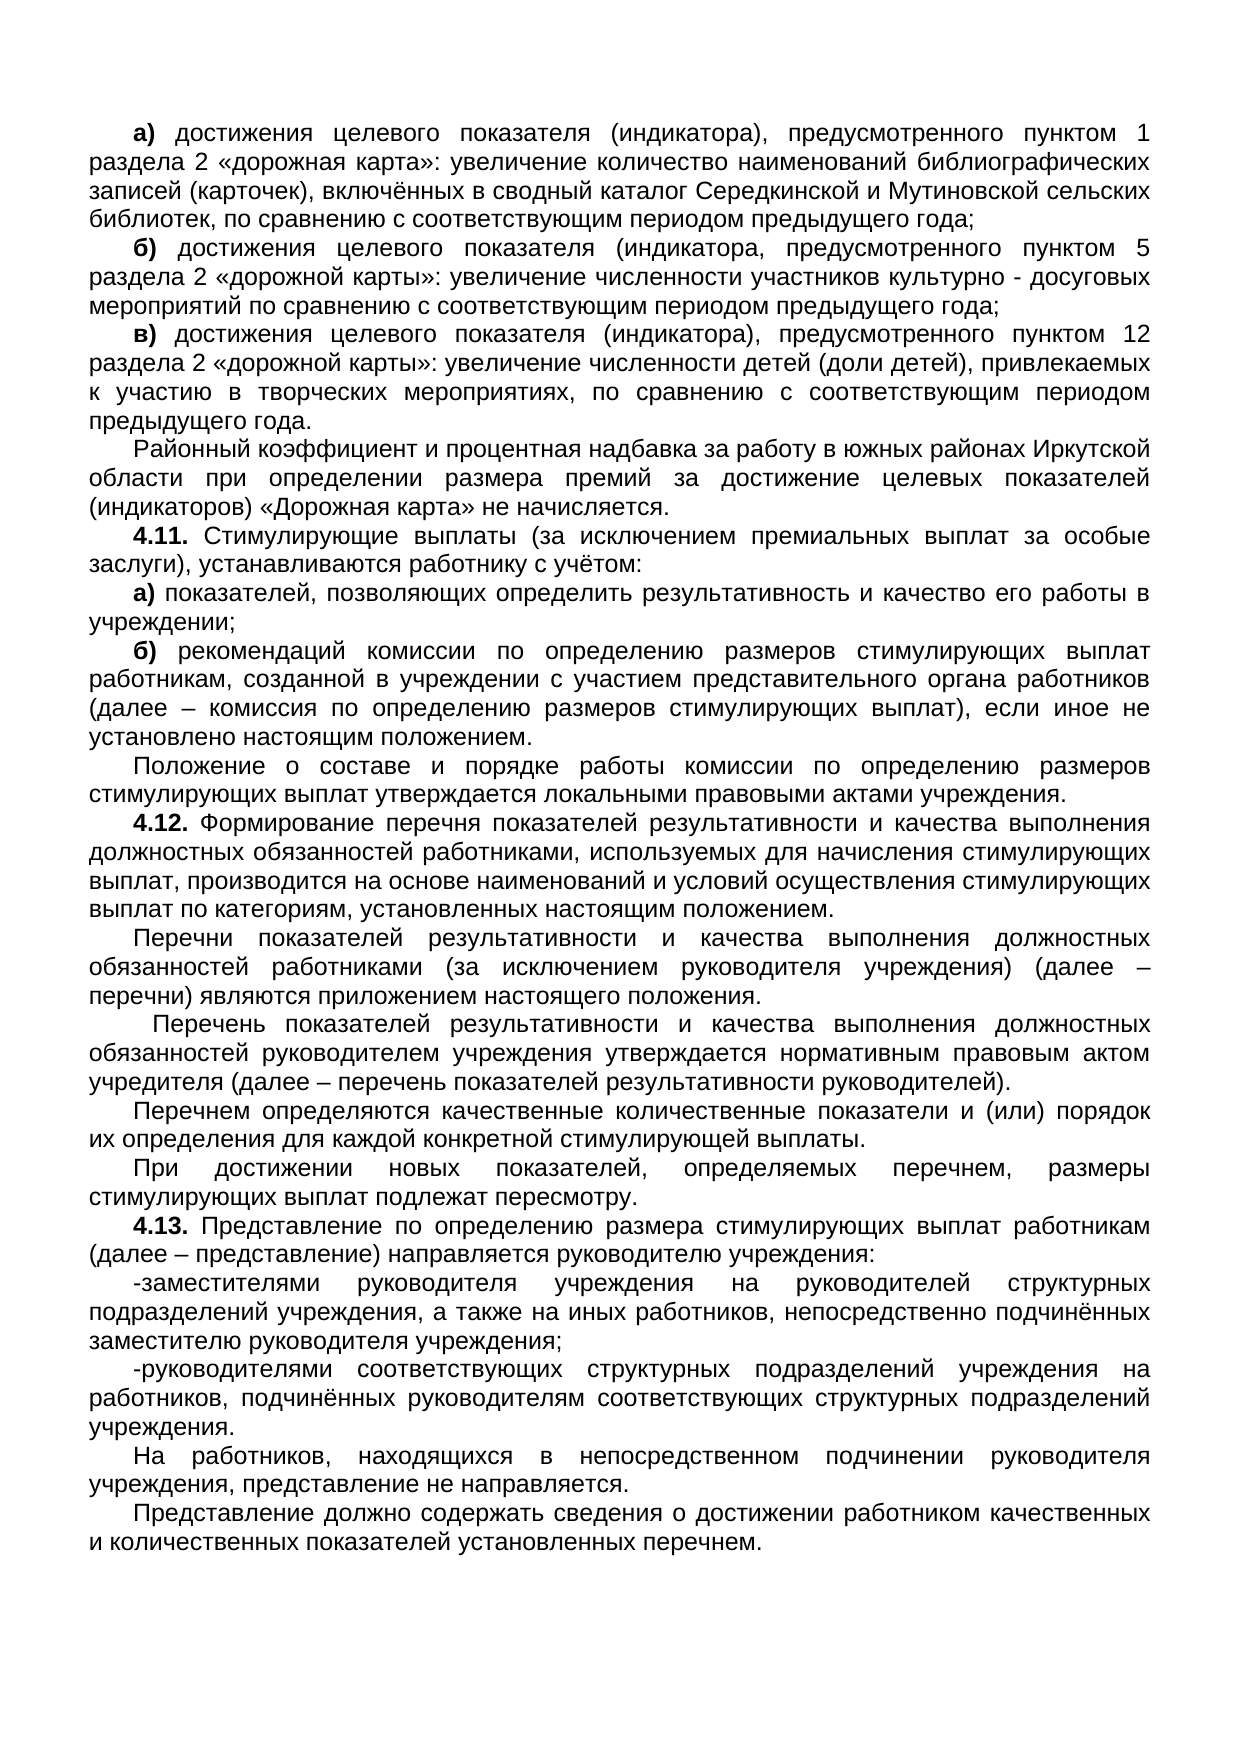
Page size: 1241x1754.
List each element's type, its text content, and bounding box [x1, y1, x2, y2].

text Положение о составе и порядке работы комиссии по определению размеров стимулирующих выплат утверждается локальными правовыми актами учреждения. [88, 751, 1152, 808]
text Перечни показателей результативности и качества выполнения должностных обязанностей работниками (за исключением руководителя учреждения) (далее – перечни) являются приложением настоящего положения. [88, 923, 1152, 1009]
text 4.11. Стимулирующие выплаты (за исключением премиальных выплат за особые заслуги), устанавливаются работнику с учётом: [88, 521, 1152, 578]
text 4.13. Представление по определению размера стимулирующих выплат работникам (далее – представление) направляется руководителю учреждения: [88, 1211, 1152, 1268]
text Перечень показателей результативности и качества выполнения должностных обязанностей руководителем учреждения утверждается нормативным правовым актом учредителя (далее – перечень показателей результативности руководителей). [88, 1009, 1152, 1096]
text Представление должно содержать сведения о достижении работником качественных и количественных показателей установленных перечнем. [88, 1498, 1152, 1556]
text в) достижения целевого показателя (индикатора), предусмотренного пунктом 12 раздела 2 «дорожной карты»: увеличение численности детей (доли детей), привлекаемых к участию в творческих мероприятиях, по сравнению с соответствующим периодом предыдущего года. [88, 319, 1152, 434]
text а) показателей, позволяющих определить результативность и качество его работы в учреждении; [88, 578, 1152, 636]
text На работников, находящихся в непосредственном подчинении руководителя учреждения, представление не направляется. [88, 1441, 1152, 1498]
text б) рекомендаций комиссии по определению размеров стимулирующих выплат работникам, созданной в учреждении с участием представительного органа работников (далее – комиссия по определению размеров стимулирующих выплат), если иное не установлено настоящим положением. [88, 636, 1152, 751]
text а) достижения целевого показателя (индикатора), предусмотренного пунктом 1 раздела 2 «дорожная карта»: увеличение количество наименований библиографических записей (карточек), включённых в сводный каталог Середкинской и Мутиновской сельских библиотек, по сравнению с соответствующим периодом предыдущего года; [88, 118, 1152, 233]
text б) достижения целевого показателя (индикатора, предусмотренного пунктом 5 раздела 2 «дорожной карты»: увеличение численности участников культурно - досуговых мероприятий по сравнению с соответствующим периодом предыдущего года; [88, 233, 1152, 319]
text При достижении новых показателей, определяемых перечнем, размеры стимулирующих выплат подлежат пересмотру. [88, 1153, 1152, 1211]
text -руководителями соответствующих структурных подразделений учреждения на работников, подчинённых руководителям соответствующих структурных подразделений учреждения. [88, 1354, 1152, 1441]
text -заместителями руководителя учреждения на руководителей структурных подразделений учреждения, а также на иных работников, непосредственно подчинённых заместителю руководителя учреждения; [88, 1268, 1152, 1354]
text 4.12. Формирование перечня показателей результативности и качества выполнения должностных обязанностей работниками, используемых для начисления стимулирующих выплат, производится на основе наименований и условий осуществления стимулирующих выплат по категориям, установленных настоящим положением. [88, 808, 1152, 923]
text Районный коэффициент и процентная надбавка за работу в южных районах Иркутской области при определении размера премий за достижение целевых показателей (индикаторов) «Дорожная карта» не начисляется. [88, 434, 1152, 521]
text Перечнем определяются качественные количественные показатели и (или) порядок их определения для каждой конкретной стимулирующей выплаты. [88, 1096, 1152, 1153]
